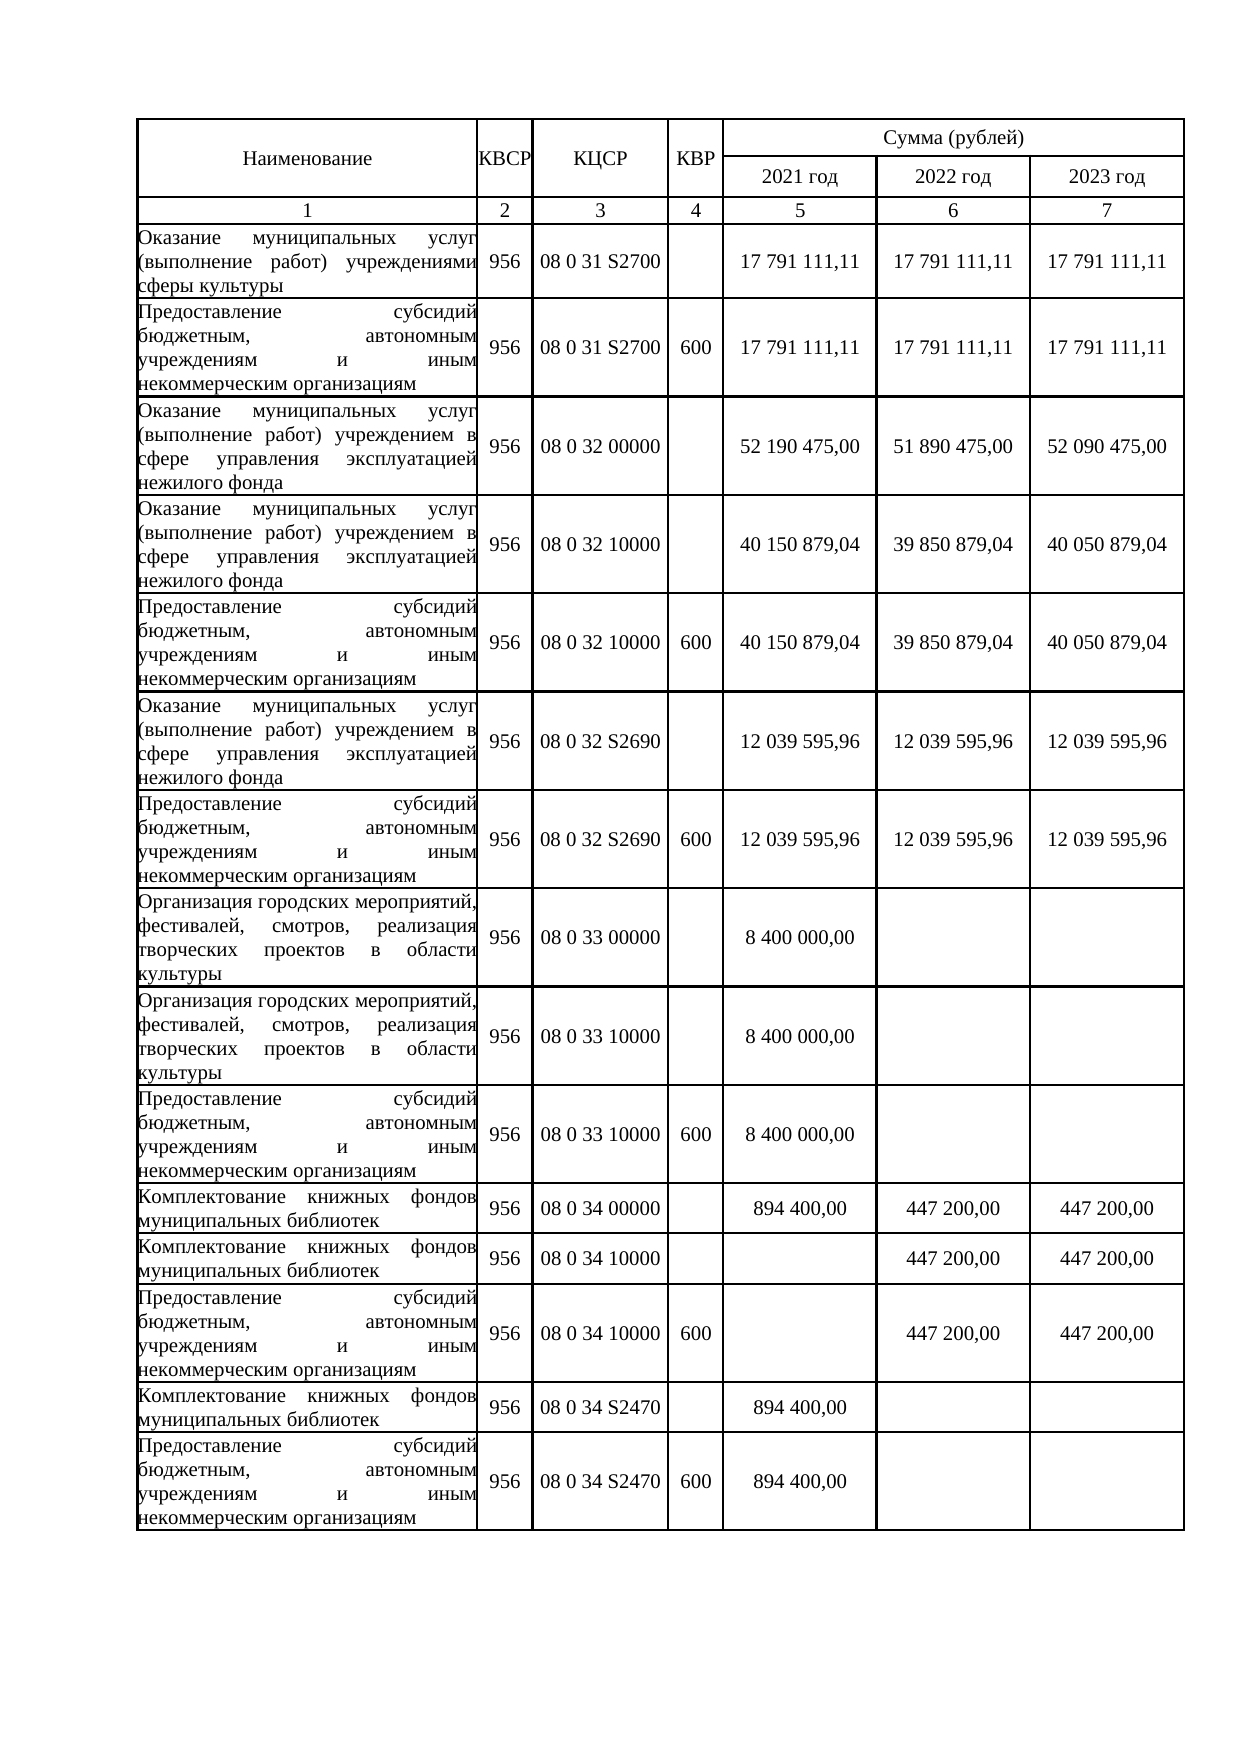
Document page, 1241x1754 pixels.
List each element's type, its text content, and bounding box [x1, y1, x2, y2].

table_cell 08 0 33 10000 [534, 988, 667, 1084]
table_cell 17 791 111,11 [1031, 299, 1183, 395]
table_cell 52 190 475,00 [724, 398, 875, 494]
table_cell 08 0 32 10000 [534, 594, 667, 690]
table_cell Оказание муниципальных услуг (выполнение работ) учреждением в сфере управления эксплуатацией нежилого фонда [139, 496, 476, 592]
table_cell 956 [478, 496, 531, 592]
table_cell [669, 1184, 722, 1232]
table_cell 17 791 111,11 [878, 225, 1029, 297]
table_cell [878, 1383, 1029, 1431]
table_cell 17 791 111,11 [878, 299, 1029, 395]
table_cell 08 0 34 S2470 [534, 1383, 667, 1431]
table_cell Комплектование книжных фондов муниципальных библиотек [139, 1234, 476, 1282]
table_cell 08 0 34 10000 [534, 1234, 667, 1282]
table_cell 40 050 879,04 [1031, 594, 1183, 690]
table_cell 956 [478, 1234, 531, 1282]
table_cell [669, 988, 722, 1084]
table_header Сумма (рублей) [724, 120, 1183, 154]
table_cell 08 0 32 S2690 [534, 791, 667, 887]
table_cell 7 [1031, 198, 1183, 223]
table_cell 600 [669, 791, 722, 887]
table_cell 956 [478, 791, 531, 887]
table_cell 08 0 33 10000 [534, 1086, 667, 1182]
table_cell 894 400,00 [724, 1433, 875, 1529]
table_cell 447 200,00 [1031, 1285, 1183, 1381]
table_header Наименование [139, 120, 476, 196]
table_cell 600 [669, 299, 722, 395]
table_cell [878, 1433, 1029, 1529]
table_header КВСР [478, 120, 531, 196]
table_cell 12 039 595,96 [724, 791, 875, 887]
table_cell Организация городских мероприятий, фестивалей, смотров, реализация творческих проектов в области культуры [139, 889, 476, 985]
table_cell [669, 225, 722, 297]
table_cell 956 [478, 1383, 531, 1431]
table_cell [1031, 1383, 1183, 1431]
table_cell 447 200,00 [1031, 1184, 1183, 1232]
table_cell Организация городских мероприятий, фестивалей, смотров, реализация творческих проектов в области культуры [139, 988, 476, 1084]
table_cell 956 [478, 889, 531, 985]
table_cell Комплектование книжных фондов муниципальных библиотек [139, 1383, 476, 1431]
table_cell 600 [669, 1285, 722, 1381]
table_cell [878, 889, 1029, 985]
table_cell 12 039 595,96 [878, 693, 1029, 789]
table_cell 2023 год [1031, 157, 1183, 196]
table_cell 12 039 595,96 [878, 791, 1029, 887]
table_cell [878, 988, 1029, 1084]
table_cell 600 [669, 1433, 722, 1529]
table_cell 1 [139, 198, 476, 223]
table_cell 08 0 34 00000 [534, 1184, 667, 1232]
table_cell [669, 889, 722, 985]
table_cell 8 400 000,00 [724, 988, 875, 1084]
table_cell 956 [478, 693, 531, 789]
table_cell [878, 1086, 1029, 1182]
table_cell [669, 1383, 722, 1431]
table_cell 8 400 000,00 [724, 889, 875, 985]
table_cell [1031, 1433, 1183, 1529]
table_cell 447 200,00 [878, 1285, 1029, 1381]
table_cell [724, 1234, 875, 1282]
table_cell 447 200,00 [878, 1234, 1029, 1282]
table_cell 39 850 879,04 [878, 496, 1029, 592]
table_cell 08 0 32 S2690 [534, 693, 667, 789]
table_cell 6 [878, 198, 1029, 223]
table_cell 894 400,00 [724, 1383, 875, 1431]
table_cell 12 039 595,96 [1031, 791, 1183, 887]
table_cell 2 [478, 198, 531, 223]
table_cell 447 200,00 [878, 1184, 1029, 1232]
table_cell 08 0 32 00000 [534, 398, 667, 494]
table_cell 08 0 33 00000 [534, 889, 667, 985]
table_cell 894 400,00 [724, 1184, 875, 1232]
table_cell Предоставление субсидий бюджетным, автономным учреждениям и иным некоммерческим организациям [139, 594, 476, 690]
table_cell 2021 год [724, 157, 875, 196]
table_cell 600 [669, 594, 722, 690]
table_cell 17 791 111,11 [724, 225, 875, 297]
table_cell 39 850 879,04 [878, 594, 1029, 690]
table_cell 12 039 595,96 [724, 693, 875, 789]
table_cell 956 [478, 1184, 531, 1232]
table_header КЦСР [534, 120, 667, 196]
table_cell 08 0 34 S2470 [534, 1433, 667, 1529]
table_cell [139, 225, 476, 297]
table_cell 956 [478, 1285, 531, 1381]
table_cell 17 791 111,11 [724, 299, 875, 395]
table_cell [724, 1285, 875, 1381]
table_cell 956 [478, 1433, 531, 1529]
table_cell [669, 398, 722, 494]
table_cell 956 [478, 988, 531, 1084]
table_cell Предоставление субсидий бюджетным, автономным учреждениям и иным некоммерческим организациям [139, 1285, 476, 1381]
table_cell 51 890 475,00 [878, 398, 1029, 494]
table_cell 40 150 879,04 [724, 496, 875, 592]
table_cell 2022 год [878, 157, 1029, 196]
table_cell Оказание муниципальных услуг (выполнение работ) учреждением в сфере управления эксплуатацией нежилого фонда [139, 693, 476, 789]
table_cell 08 0 34 10000 [534, 1285, 667, 1381]
table_cell 12 039 595,96 [1031, 693, 1183, 789]
table_cell 40 050 879,04 [1031, 496, 1183, 592]
table_header КВР [669, 120, 722, 196]
table_cell Оказание муниципальных услуг (выполнение работ) учреждением в сфере управления эксплуатацией нежилого фонда [139, 398, 476, 494]
table_cell 3 [534, 198, 667, 223]
table_cell Комплектование книжных фондов муниципальных библиотек [139, 1184, 476, 1232]
table_cell 956 [478, 225, 531, 297]
table_cell Предоставление субсидий бюджетным, автономным учреждениям и иным некоммерческим организациям [139, 299, 476, 395]
table_cell 08 0 32 10000 [534, 496, 667, 592]
table_cell 40 150 879,04 [724, 594, 875, 690]
table_cell [669, 1234, 722, 1282]
table_cell [1031, 988, 1183, 1084]
table_cell 17 791 111,11 [1031, 225, 1183, 297]
table_cell [669, 496, 722, 592]
table_cell 956 [478, 299, 531, 395]
table_cell 4 [669, 198, 722, 223]
table_cell 08 0 31 S2700 [534, 299, 667, 395]
table_cell [1031, 889, 1183, 985]
table_cell 956 [478, 594, 531, 690]
table_cell 8 400 000,00 [724, 1086, 875, 1182]
table_cell Предоставление субсидий бюджетным, автономным учреждениям и иным некоммерческим организациям [139, 1433, 476, 1529]
table_cell 447 200,00 [1031, 1234, 1183, 1282]
table_cell 08 0 31 S2700 [534, 225, 667, 297]
table_cell 956 [478, 398, 531, 494]
table_cell 52 090 475,00 [1031, 398, 1183, 494]
table_cell Предоставление субсидий бюджетным, автономным учреждениям и иным некоммерческим организациям [139, 1086, 476, 1182]
table_cell 5 [724, 198, 875, 223]
table_cell 600 [669, 1086, 722, 1182]
table_cell 956 [478, 1086, 531, 1182]
table_cell [669, 693, 722, 789]
table_cell Предоставление субсидий бюджетным, автономным учреждениям и иным некоммерческим организациям [139, 791, 476, 887]
table_cell [1031, 1086, 1183, 1182]
